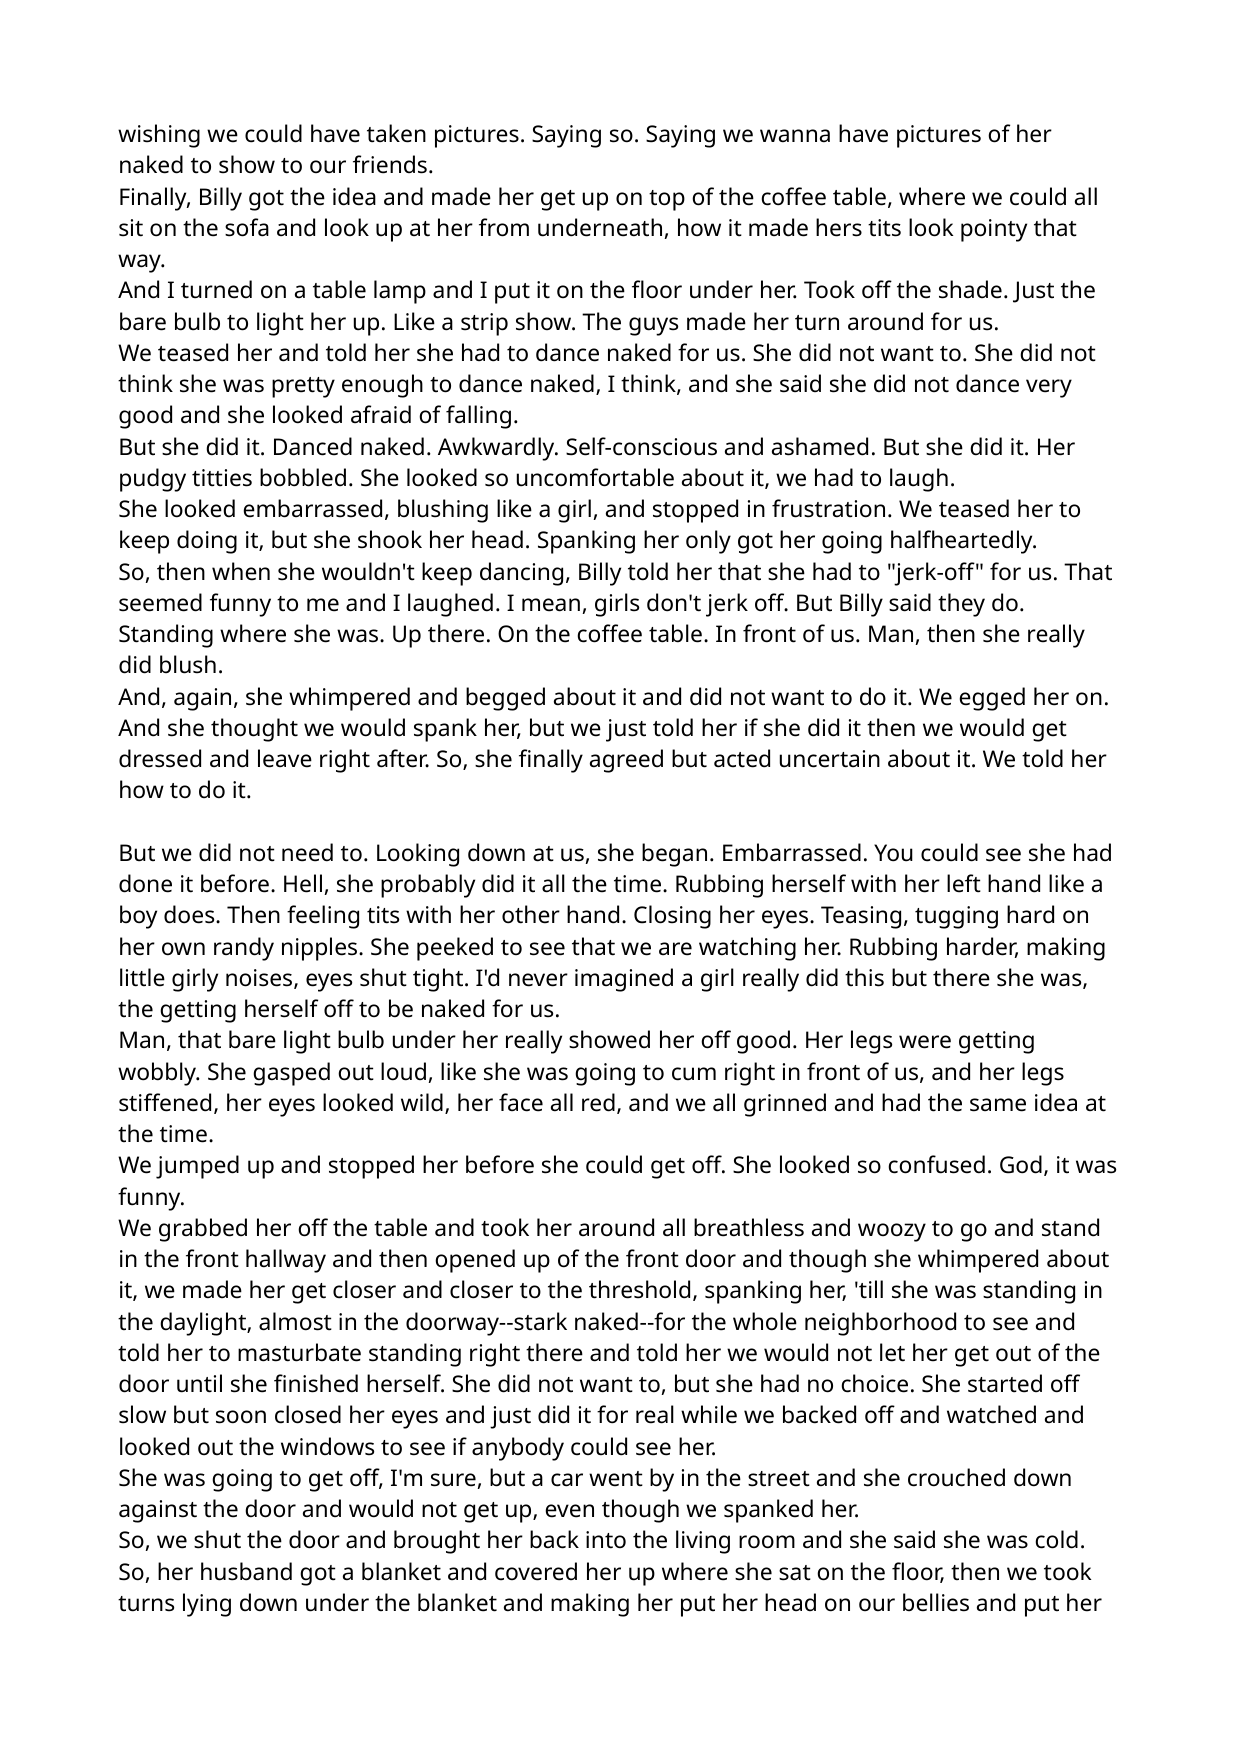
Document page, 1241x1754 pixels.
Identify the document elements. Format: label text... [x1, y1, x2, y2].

text We grabbed her off the table and took her around all breathless and woozy to go and stand in the front hallway and then opened up of the front door and though she whimpered about it, we made her get closer and closer to the threshold, spanking her, 'till she was standing in the daylight, almost in the doorway--stark naked--for the whole neighborhood to see and told her to masturbate standing right there and told her we would not let her get out of the door until she finished herself. She did not want to, but she had no choice. She started off slow but soon closed her eyes and just did it for real while we backed off and watched and looked out the windows to see if anybody could see her. [118, 1212, 1122, 1462]
text She looked embarrassed, blushing like a girl, and stopped in frustration. We teased her to keep doing it, but she shook her head. Spanking her only got her going halfheartedly. [118, 493, 1122, 556]
text Finally, Billy got the idea and made her get up on top of the coffee table, where we could all sit on the sofa and look up at her from underneath, how it made hers tits look pointy that way. [118, 181, 1122, 274]
text But we did not need to. Looking down at us, she began. Embarrassed. You could see she had done it before. Hell, she probably did it all the time. Rubbing herself with her left hand like a boy does. Then feeling tits with her other hand. Closing her eyes. Teasing, tugging hard on her own randy nipples. She peeked to see that we are watching her. Rubbing harder, making little girly noises, eyes shut tight. I'd never imagined a girl really did this but there she was, the getting herself off to be naked for us. [118, 837, 1122, 1024]
text We teased her and told her she had to dance naked for us. She did not want to. She did not think she was pretty enough to dance naked, I think, and she said she did not dance very good and she looked afraid of falling. [118, 337, 1122, 431]
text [118, 1524, 1122, 1618]
text Standing where she was. Up there. On the coffee table. In front of us. Man, then she really did blush. [118, 618, 1122, 681]
text But she did it. Danced naked. Awkwardly. Self-conscious and ashamed. But she did it. Her pudgy titties bobbled. She looked so uncomfortable about it, we had to laugh. [118, 431, 1122, 493]
text We jumped up and stopped her before she could get off. She looked so confused. God, it was funny. [118, 1149, 1122, 1212]
text So, then when she wouldn't keep dancing, Billy told her that she had to "jerk-off" for us. That seemed funny to me and I laughed. I mean, girls don't jerk off. But Billy said they do. [118, 556, 1122, 618]
text Man, that bare light bulb under her really showed her off good. Her legs were getting wobbly. She gasped out loud, like she was going to cum right in front of us, and her legs stiffened, her eyes looked wild, her face all red, and we all grinned and had the same idea at the time. [118, 1024, 1122, 1149]
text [118, 118, 1122, 181]
text And I turned on a table lamp and I put it on the floor under her. Took off the shade. Just the bare bulb to light her up. Like a strip show. The guys made her turn around for us. [118, 274, 1122, 337]
text She was going to get off, I'm sure, but a car went by in the street and she crouched down against the door and would not get up, even though we spanked her. [118, 1462, 1122, 1524]
text And, again, she whimpered and begged about it and did not want to do it. We egged her on. And she thought we would spank her, but we just told her if she did it then we would get dressed and leave right after. So, she finally agreed but acted uncertain about it. We told her how to do it. [118, 681, 1122, 806]
